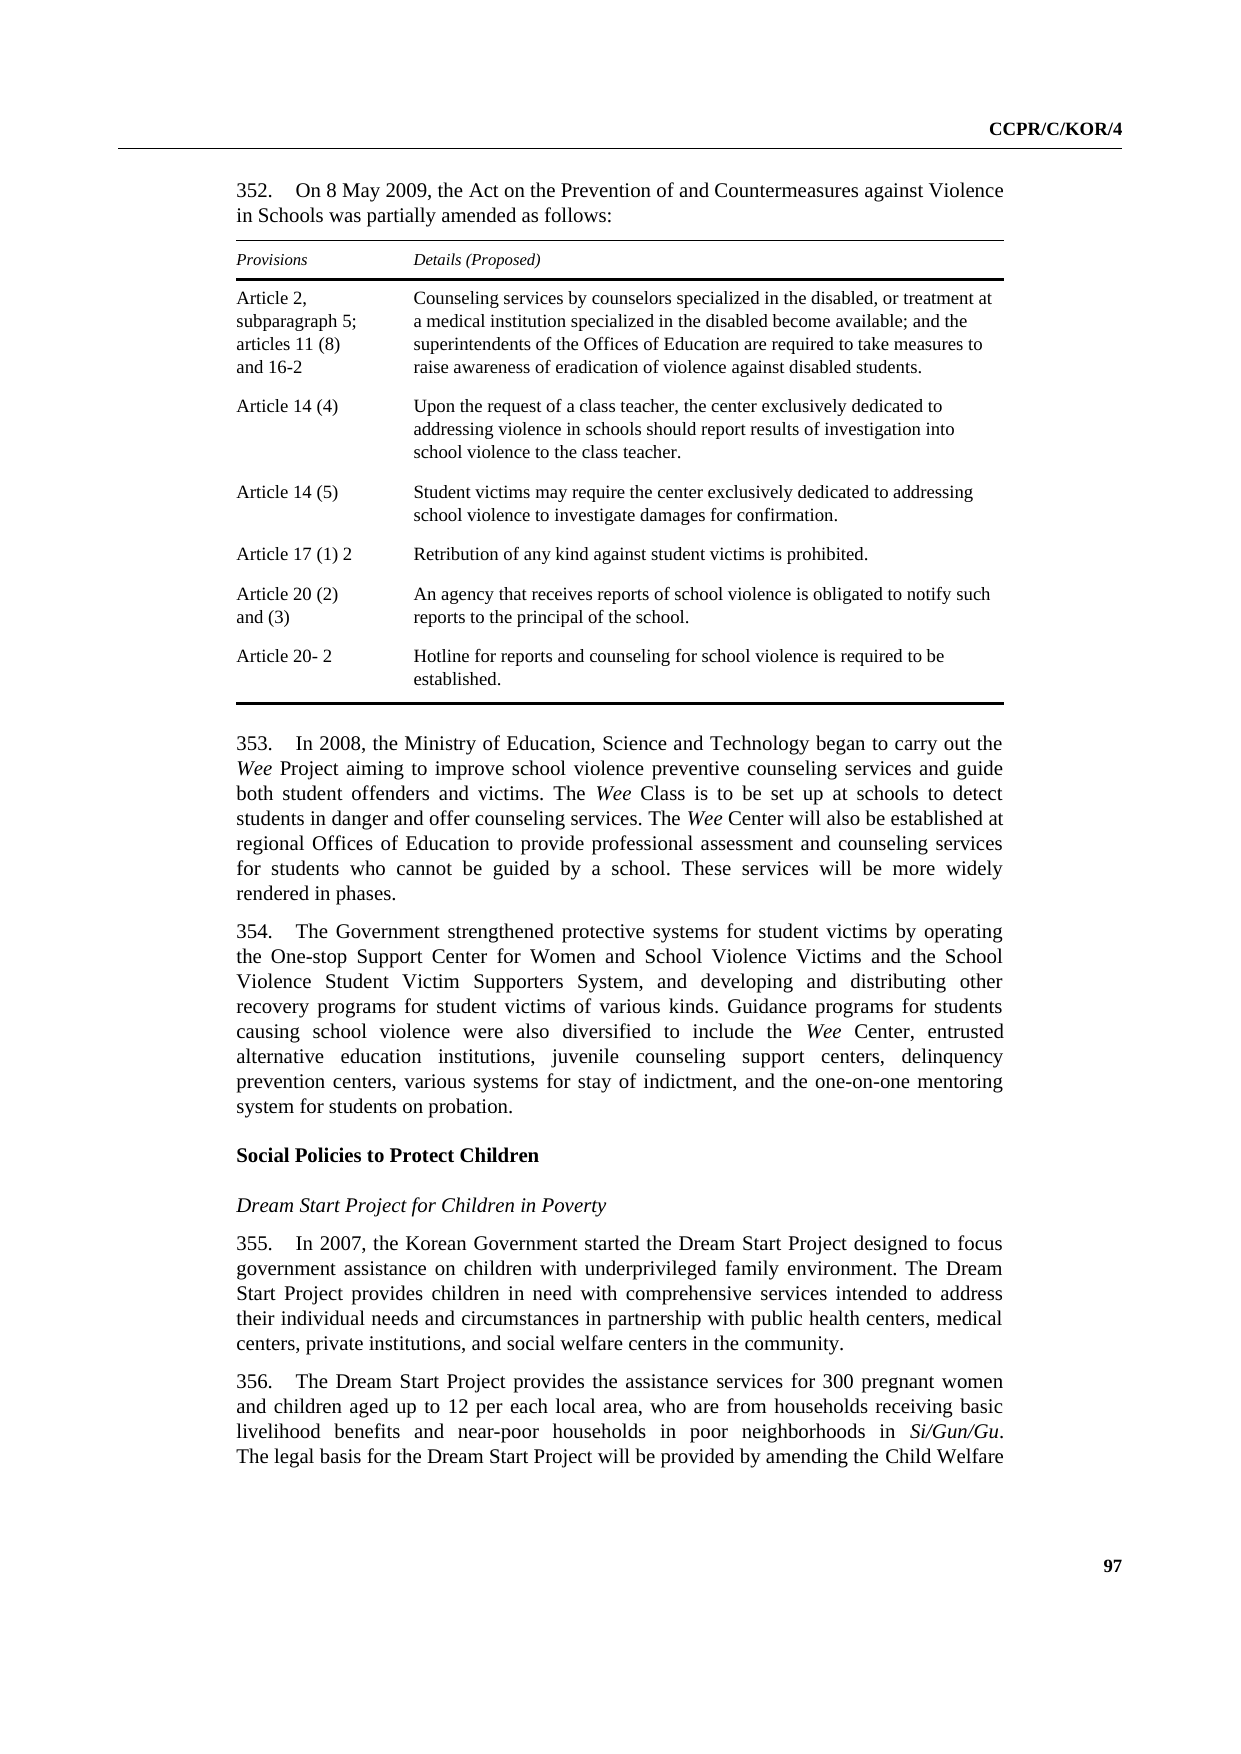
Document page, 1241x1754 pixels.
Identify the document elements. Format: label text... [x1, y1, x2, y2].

text Dream Start Project for Children in Poverty [118, 1193, 1004, 1218]
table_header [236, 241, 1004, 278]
text 352. On 8 May 2009, the Act on the Prevention of and Countermeasures against Violence in Schools was partially amended as follows: [236, 177, 1004, 227]
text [236, 1368, 1004, 1468]
text 354. The Government strengthened protective systems for student victims by operating the for Women and School Violence Victims and the School Violence Student Victim Supporters System, and developing and distributing other recovery programs for student victims of various kinds. Guidance programs for students causing school violence were also diversified to include the , entrusted alternative education institutions, juvenile counseling support centers, delinquency prevention centers, various systems for stay of indictment, and the one-on-one mentoring system for students on probation. [236, 918, 1004, 1118]
text 355. In 2007, the Korean Government started the Dream Start Project designed to focus government assistance on children with underprivileged family environment. The Dream Start Project provides children in need with comprehensive services intended to address their individual needs and circumstances in partnership with public health centers, medical centers, private institutions, and social welfare centers in the community. [236, 1230, 1004, 1355]
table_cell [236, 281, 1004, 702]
text 353. In 2008, the Ministry of Education, Science and Technology began to carry out the Wee Project aiming to improve school violence preventive counseling services and guide both student offenders and victims. The Wee Class is to be set up at schools to detect students in danger and offer counseling services. The will also be established at regional Offices of Education to provide professional assessment and counseling services for students who cannot be guided by a school. These services will be more widely rendered in phases. [236, 730, 1004, 905]
text Social Policies to Protect Children [118, 1143, 1004, 1168]
